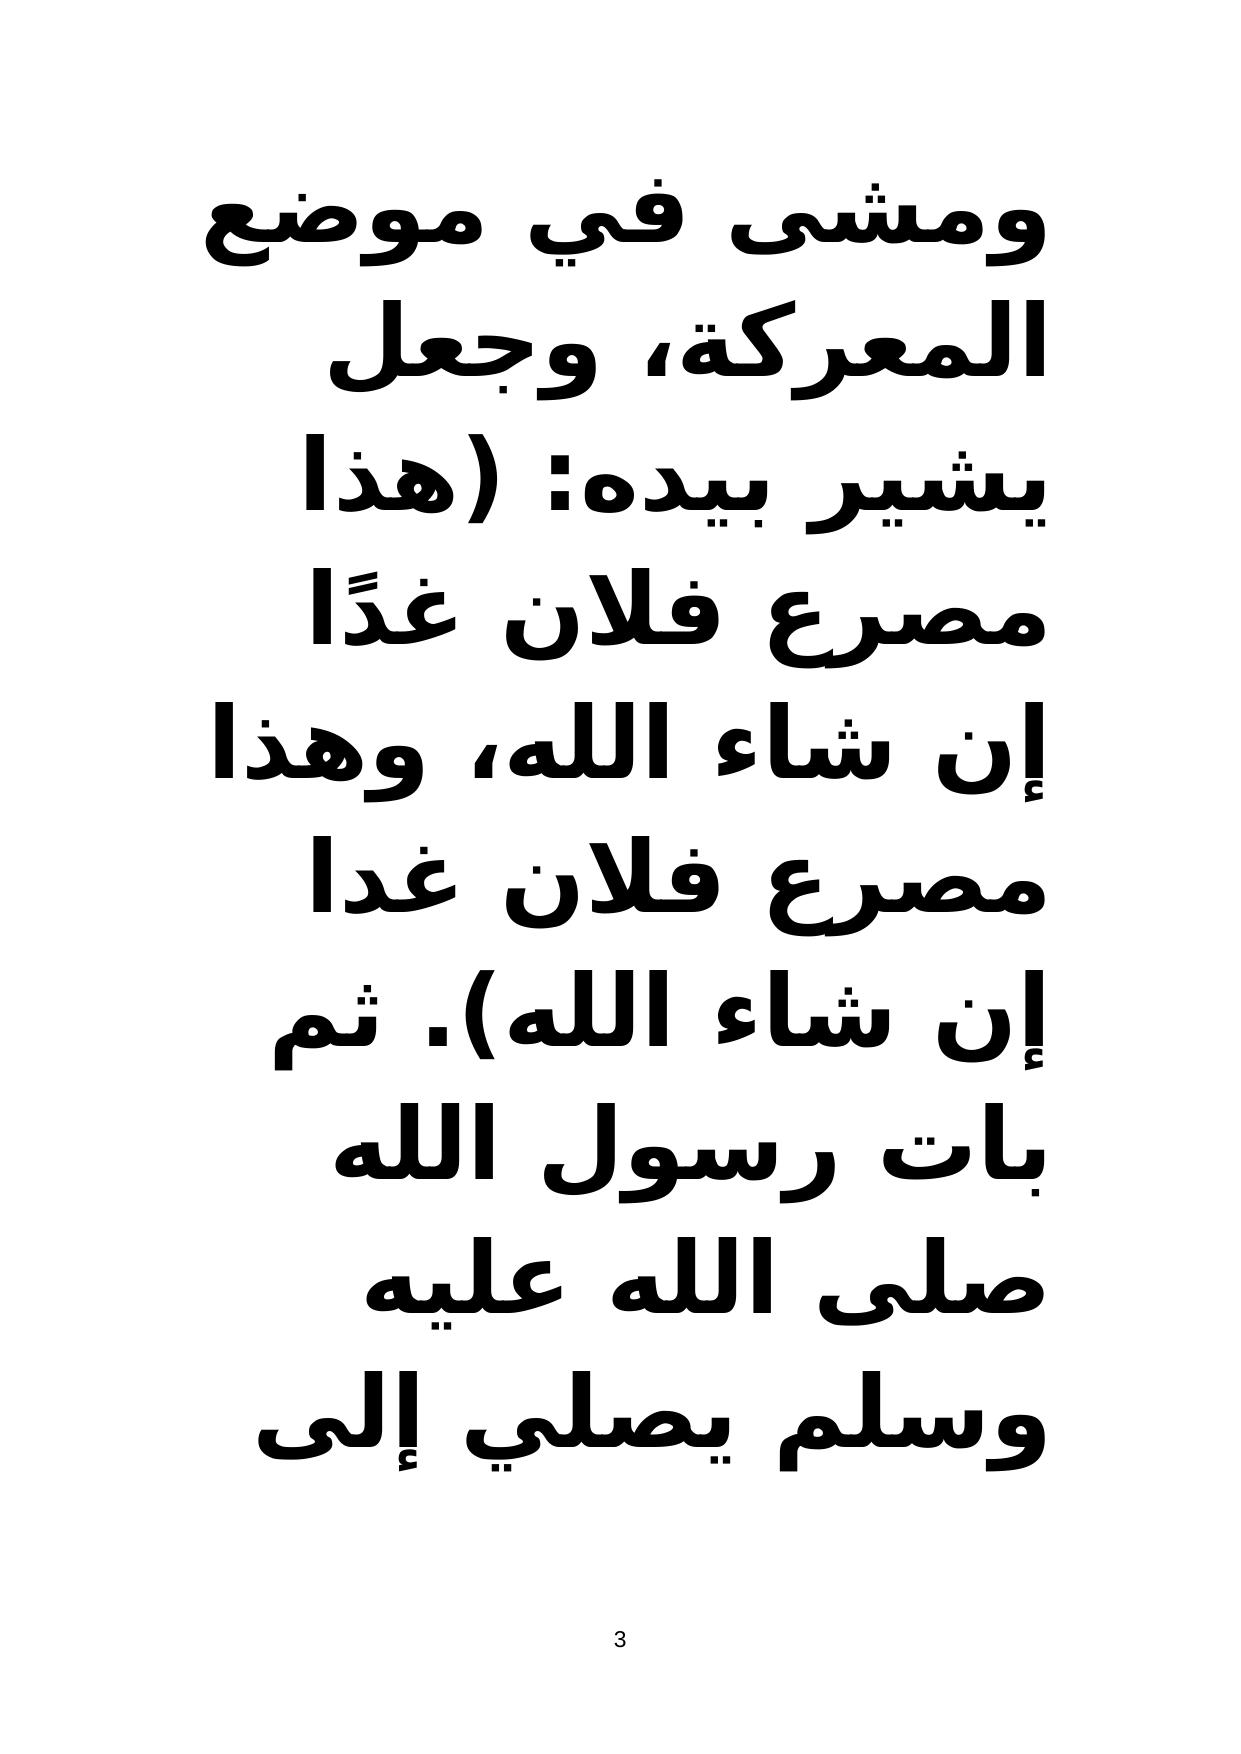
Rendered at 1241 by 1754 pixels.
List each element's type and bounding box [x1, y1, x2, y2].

text [187, 150, 1053, 1471]
